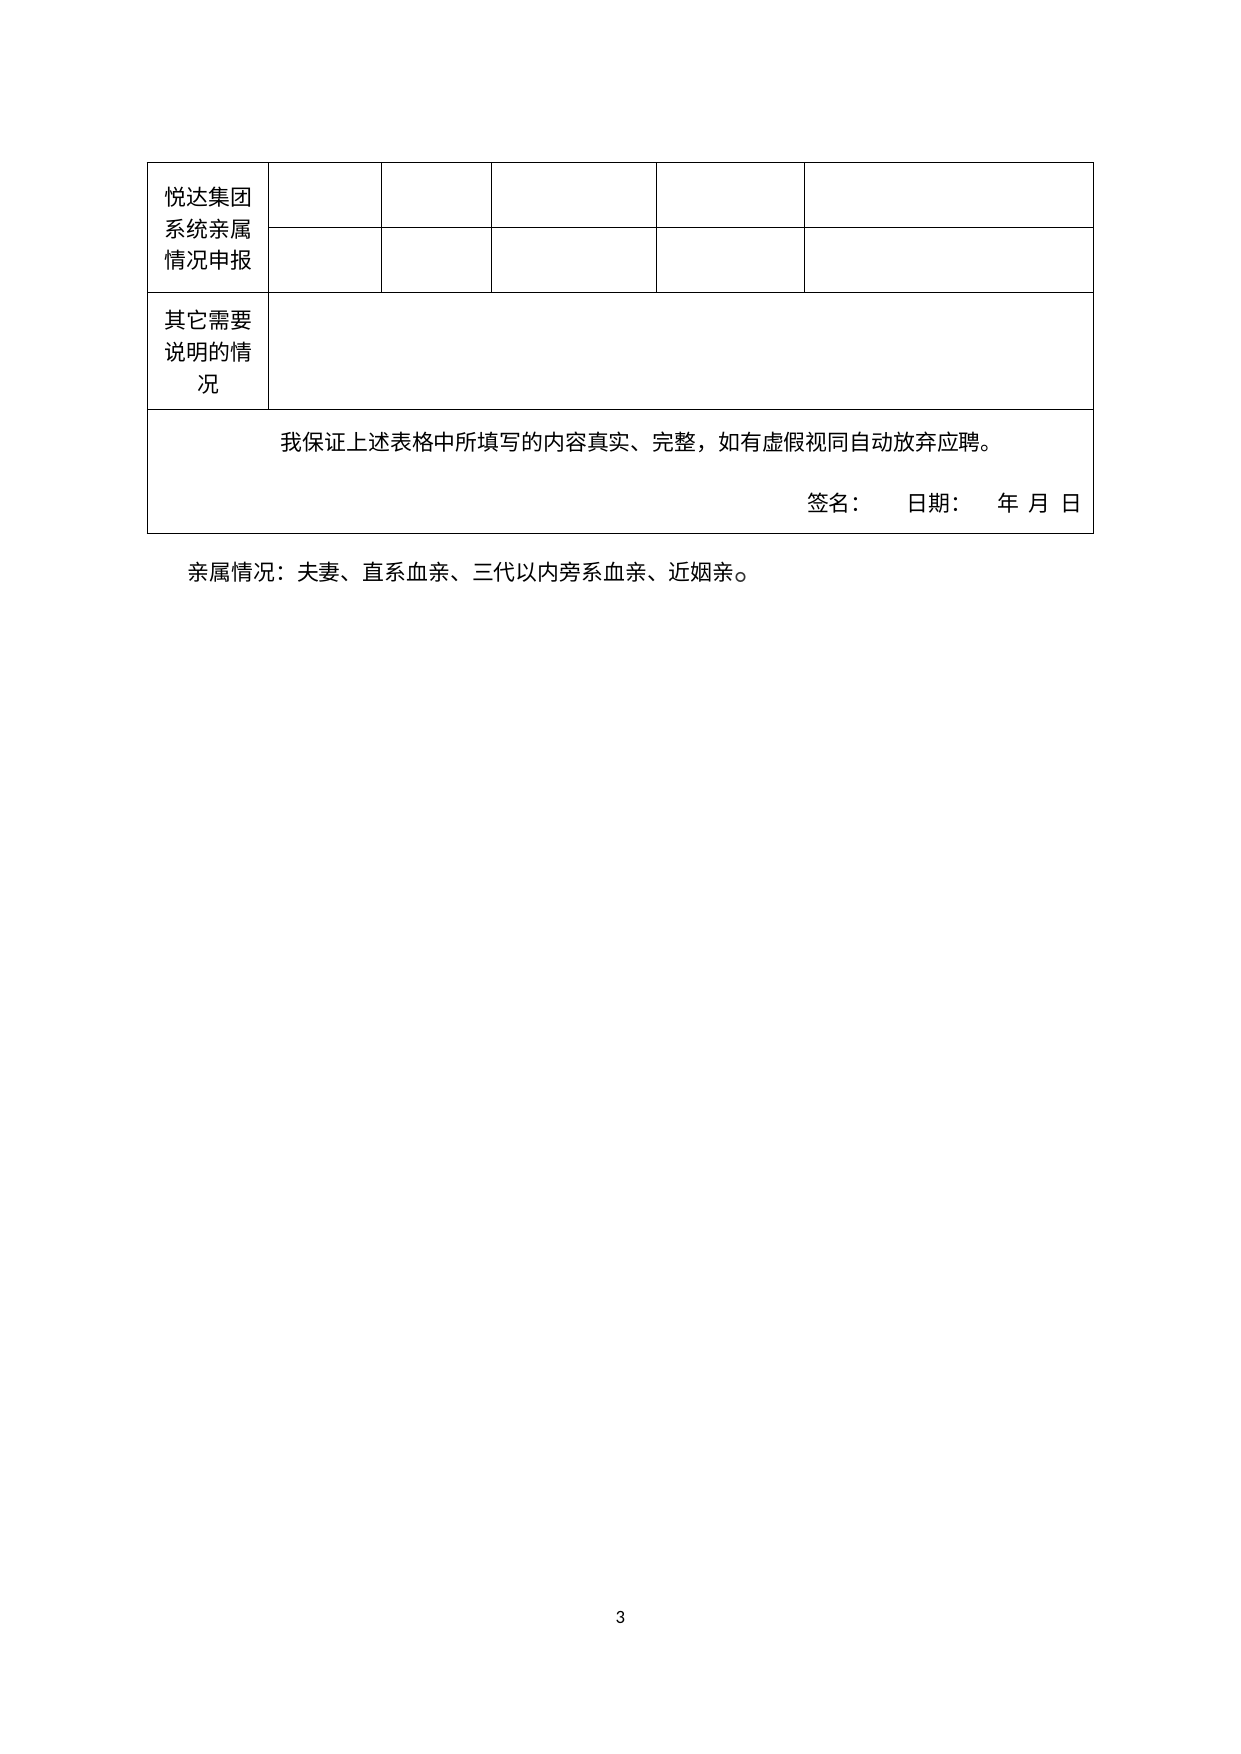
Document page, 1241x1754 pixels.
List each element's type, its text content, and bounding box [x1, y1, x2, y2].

table_cell [805, 228, 1093, 292]
table_cell [657, 163, 804, 227]
table_cell [492, 228, 656, 292]
table_cell [657, 228, 804, 292]
table_cell [382, 163, 491, 227]
table_cell [269, 228, 381, 292]
text 亲属情况：夫妻、直系血亲、三代以内旁系血亲、近姻亲。 [187, 534, 1023, 599]
table_cell 其它需要说明的情况 [148, 293, 268, 409]
table_cell [805, 163, 1093, 227]
table_cell [382, 228, 491, 292]
table_cell 我保证上述表格中所填写的内容真实、完整，如有虚假视同自动放弃应聘。 签名： 日期： 年 月 日 [148, 410, 1093, 533]
table_cell 悦达集团系统亲属情况申报 [148, 163, 268, 292]
table_cell [269, 163, 381, 227]
table_cell [269, 293, 1093, 409]
table_cell [492, 163, 656, 227]
